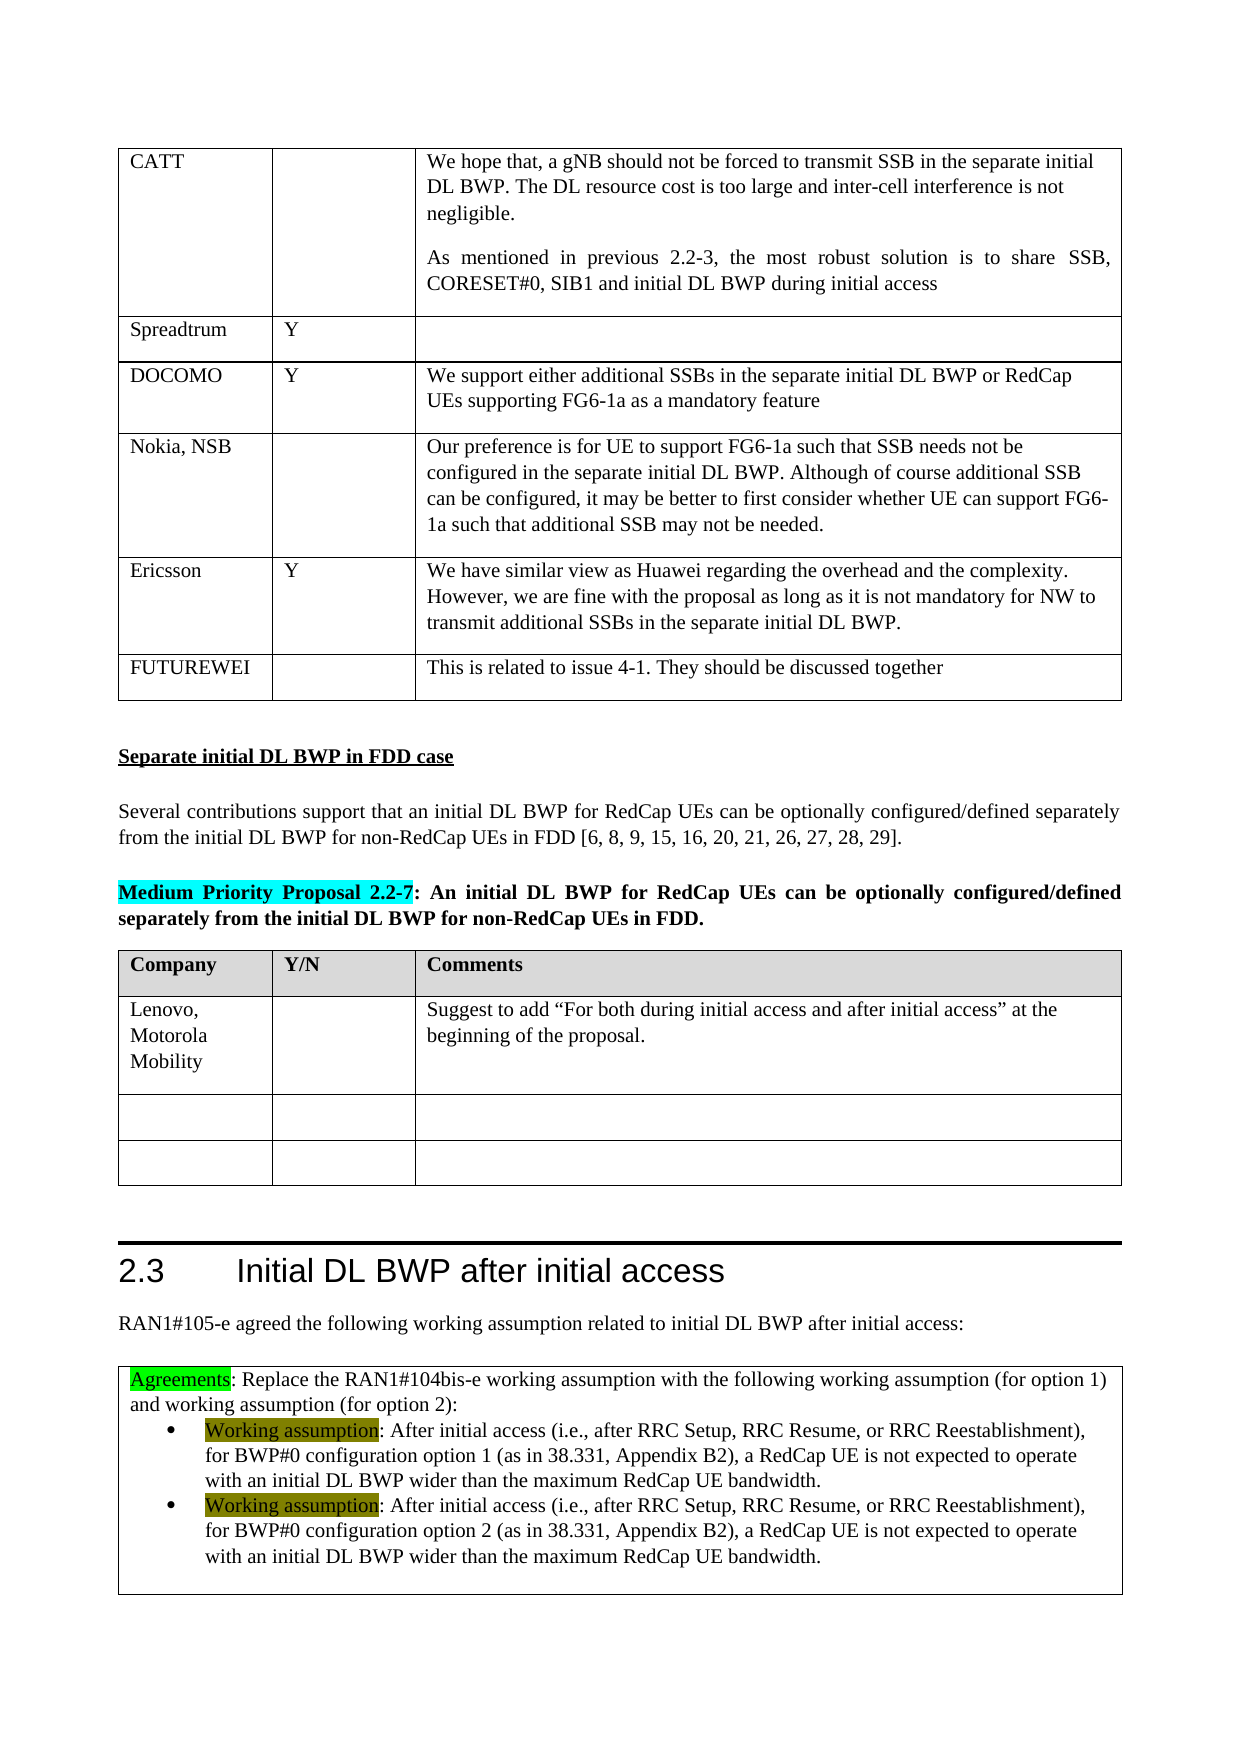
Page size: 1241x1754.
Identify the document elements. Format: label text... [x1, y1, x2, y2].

table_header Company [119, 951, 272, 996]
table_cell Ericsson [119, 558, 272, 654]
table_cell [273, 1095, 415, 1139]
text RAN1#105-e agreed the following working assumption related to initial DL BWP after initial access: [118, 1311, 1122, 1335]
table_cell Spreadtrum [119, 317, 272, 361]
table_cell Nokia, NSB [119, 434, 272, 557]
table_cell [273, 655, 415, 700]
table_cell [273, 997, 415, 1094]
text Several contributions support that an initial DL BWP for RedCap UEs can be optionally configured/defined separately from the initial DL BWP for non-RedCap UEs in FDD [6, 8, 9, 15, 16, 20, 21, 26, 27, 28, 29]. [118, 799, 1122, 849]
table_cell Y [273, 363, 415, 433]
table_cell We have similar view as Huawei regarding the overhead and the complexity. However, we are fine with the proposal as long as it is not mandatory for NW to transmit additional SSBs in the separate initial DL BWP. [416, 558, 1121, 654]
subtitle Initial DL BWP after initial access [118, 1245, 1122, 1289]
table_cell [416, 317, 1121, 361]
table_cell [416, 1095, 1121, 1139]
text Separate initial DL BWP in FDD case [118, 744, 1122, 768]
table_cell [119, 1095, 272, 1139]
table_cell [273, 434, 415, 557]
table_cell CATT [119, 149, 272, 316]
table_cell FUTUREWEI [119, 655, 272, 700]
table_cell Lenovo, Motorola Mobility [119, 997, 272, 1094]
table_cell Y [273, 317, 415, 361]
table_header Y/N [273, 951, 415, 996]
table_cell Suggest to add “For both during initial access and after initial access” at the beginning of the proposal. [416, 997, 1121, 1094]
table_cell [119, 1141, 272, 1185]
table_cell Our preference is for UE to support FG6-1a such that SSB needs not be configured in the separate initial DL BWP. Although of course additional SSB can be configured, it may be better to first consider whether UE can support FG6-1a such that additional SSB may not be needed. [416, 434, 1121, 557]
table_cell [273, 149, 415, 316]
text Medium Priority Proposal 2.2-7: An initial DL BWP for RedCap UEs can be optionally configured/defined separately from the initial DL BWP for non-RedCap UEs in FDD. [118, 880, 1122, 930]
table_cell Y [273, 558, 415, 654]
table_cell [273, 1141, 415, 1185]
table_cell [416, 1141, 1121, 1185]
table_cell We hope that, a gNB should not be forced to transmit SSB in the separate initial DL BWP. The DL resource cost is too large and inter-cell interference is not negligible. As mentioned in previous 2.2-3, the most robust solution is to share SSB, CORESET#0, SIB1 and initial DL BWP during initial access [416, 149, 1121, 316]
table_header Agreements: Replace the RAN1#104bis-e working assumption with the following working assumption (for option 1) and working assumption (for option 2): Working assumption: After initial access (i.e., after RRC Setup, RRC Resume, or RRC Reestablishment), for BWP#0 configuration option 1 (as in 38.331, Appendix B2), a RedCap UE is not expected to operate with an initial DL BWP wider than the maximum RedCap UE bandwidth. Working assumption: After initial access (i.e., after RRC Setup, RRC Resume, or RRC Reestablishment), for BWP#0 configuration option 2 (as in 38.331, Appendix B2), a RedCap UE is not expected to operate with an initial DL BWP wider than the maximum RedCap UE bandwidth. [119, 1367, 1122, 1594]
table_cell We support either additional SSBs in the separate initial DL BWP or RedCap UEs supporting FG6-1a as a mandatory feature [416, 363, 1121, 433]
table_cell This is related to issue 4-1. They should be discussed together [416, 655, 1121, 700]
table_cell DOCOMO [119, 363, 272, 433]
table_header Comments [416, 951, 1121, 996]
